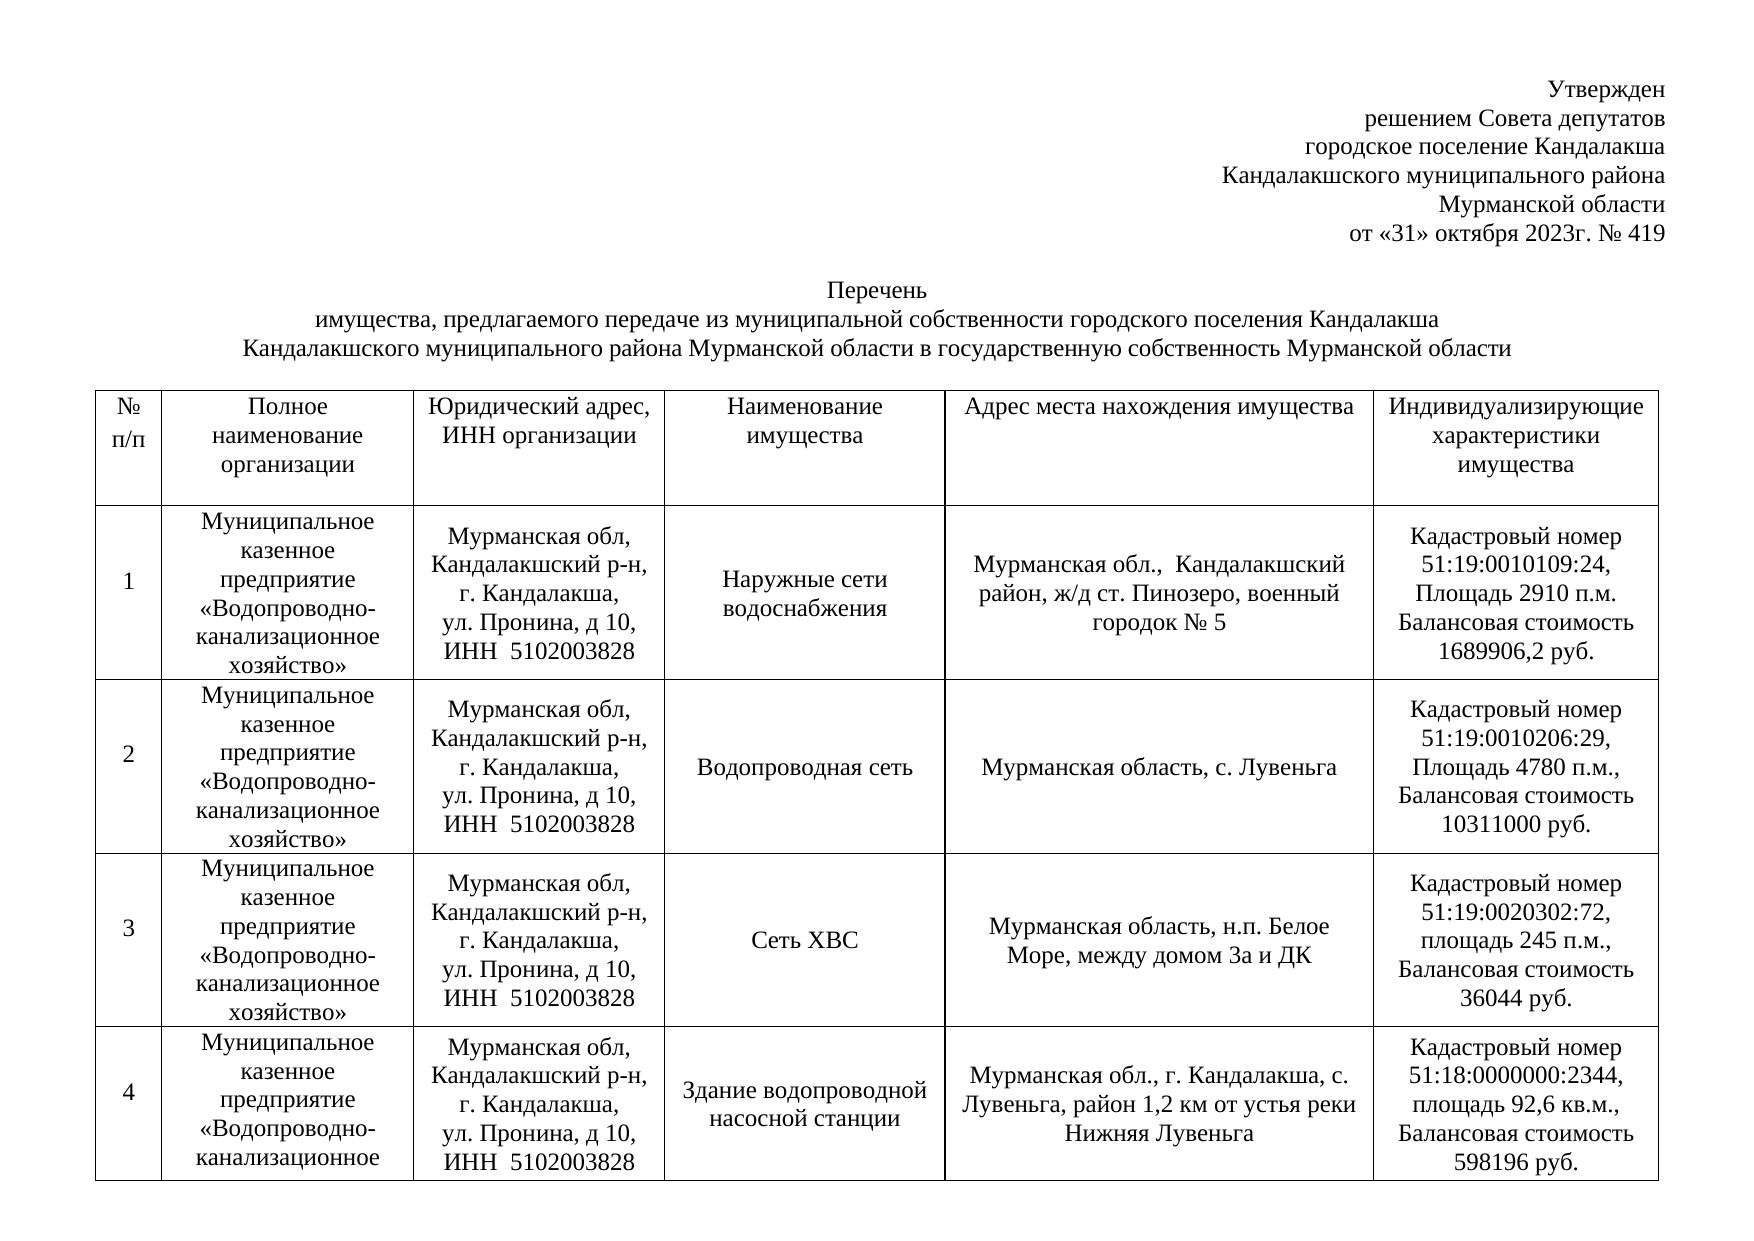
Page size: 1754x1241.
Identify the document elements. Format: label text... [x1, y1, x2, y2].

table_cell 3 [96, 854, 161, 1026]
table_cell Муниципальное казенное предприятие «Водопроводно-канализационное хозяйство» [162, 506, 413, 679]
table_header Адрес места нахождения имущества [946, 391, 1373, 505]
table_cell Мурманская область, н.п. Белое Море, между домом 3а и ДК [946, 854, 1373, 1026]
table_cell Мурманская область, с. Лувеньга [946, 680, 1373, 852]
table_cell 1 [96, 506, 161, 679]
table_cell Кадастровый номер 51:19:0010206:29, Площадь 4780 п.м., Балансовая стоимость 10311000 руб. [1374, 680, 1658, 852]
table_cell 2 [96, 680, 161, 852]
table_header № п/п [96, 391, 161, 505]
text Кандалакшского муниципального района Мурманской области в государственную собственность Мурманской области [89, 333, 1665, 361]
table_header Наименование имущества [665, 391, 944, 505]
text Мурманской области [89, 189, 1665, 218]
table_cell Кадастровый номер 51:19:0010109:24, Площадь 2910 п.м. Балансовая стоимость 1689906,2 руб. [1374, 506, 1658, 679]
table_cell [946, 1027, 1373, 1180]
table_header Индивидуализирующие характеристики имущества [1374, 391, 1658, 505]
table_header Юридический адрес, ИНН организации [414, 391, 664, 505]
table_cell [665, 1027, 944, 1180]
table_cell Мурманская обл, Кандалакшский р-н, г. Кандалакша, ул. Пронина, д 10, ИНН 5102003828 [414, 506, 664, 679]
table_cell Наружные сети водоснабжения [665, 506, 944, 679]
table_cell Муниципальное казенное предприятие «Водопроводно-канализационное хозяйство» [162, 680, 413, 852]
table_cell Водопроводная сеть [665, 680, 944, 852]
text городское поселение Кандалакша [89, 131, 1665, 160]
text от «31» октября 2023г. № 419 [89, 218, 1665, 246]
table_cell Сеть ХВС [665, 854, 944, 1026]
text решением Совета депутатов [89, 103, 1665, 131]
table_cell Кадастровый номер 51:19:0020302:72, площадь 245 п.м., Балансовая стоимость 36044 руб. [1374, 854, 1658, 1026]
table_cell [1374, 1027, 1658, 1180]
text Кандалакшского муниципального района [89, 160, 1665, 189]
table_cell Муниципальное казенное предприятие «Водопроводно-канализационное хозяйство» [162, 854, 413, 1026]
table_cell Мурманская обл, Кандалакшский р-н, г. Кандалакша, ул. Пронина, д 10, ИНН 5102003828 [414, 680, 664, 852]
table_header Полное наименование организации [162, 391, 413, 505]
table_cell Мурманская обл., Кандалакшский район, ж/д ст. Пинозеро, военный городок № 5 [946, 506, 1373, 679]
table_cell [162, 1027, 413, 1180]
table_cell Мурманская обл, Кандалакшский р-н, г. Кандалакша, ул. Пронина, д 10, ИНН 5102003828 [414, 854, 664, 1026]
text Перечень [89, 275, 1665, 304]
text Утвержден [89, 74, 1665, 103]
table_cell 4 [96, 1027, 161, 1180]
text имущества, предлагаемого передаче из муниципальной собственности городского поселения Кандалакша [89, 304, 1665, 333]
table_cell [414, 1027, 664, 1180]
